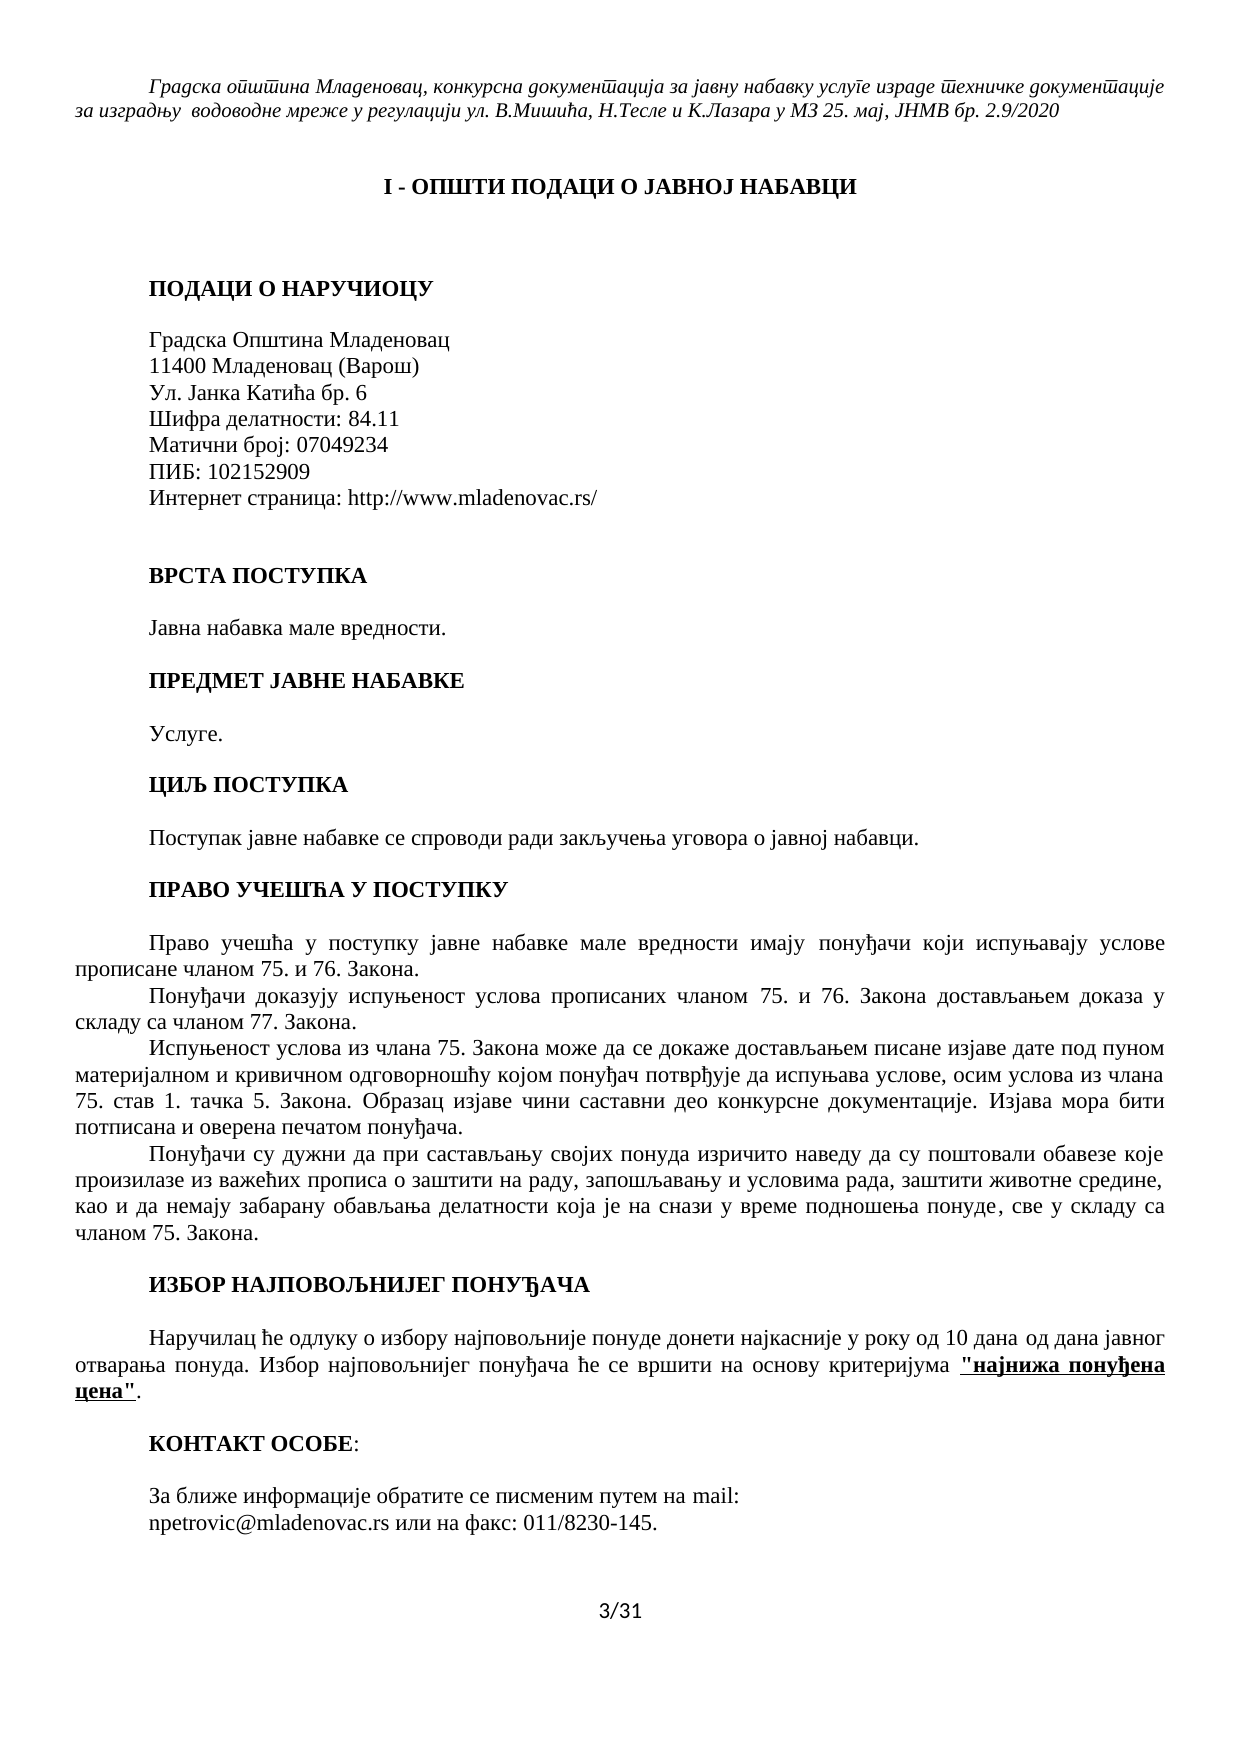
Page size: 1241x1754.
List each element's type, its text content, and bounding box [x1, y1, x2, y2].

text Шифра делатности: 84.11 [75, 405, 1165, 432]
text Градска Општина Младеновац [75, 326, 1165, 352]
text ПИБ: 102152909 [75, 458, 1165, 484]
text Право учешћа у поступку јавне набавке мале вредности имају понуђачи који испуњавају услове прописане чланом 75. и 76. Закона. [75, 929, 1165, 982]
text Понуђачи доказују испуњеност услова прописаних чланом 75. и 76. Закона достављањем доказа у складу са чланом 77. Закона. [75, 982, 1165, 1034]
text I - ОПШТИ ПОДАЦИ О ЈАВНОЈ НАБАВЦИ [75, 173, 1165, 199]
text Услуге. [75, 720, 1165, 746]
text npetrovic@mladenovac.rs или на факс: 011/8230-145. [75, 1509, 1165, 1535]
text ПРЕДМЕТ ЈАВНЕ НАБАВКЕ [75, 667, 1165, 693]
text ИЗБОР НАЈПОВОЉНИЈЕГ ПОНУЂАЧА [75, 1272, 1165, 1298]
text ПРАВО УЧЕШЋА У ПОСТУПКУ [75, 876, 1165, 903]
text Понуђачи су дужни да при састављању својих понуда изричито наведу да су поштовали обавезе које произилазе из важећих прописа о заштити на раду, запошљавању и условима рада, заштити животне средине, као и да немају забарану обављања делатности која је на снази у време подношења понуде, све у складу са чланом 75. Закона. [75, 1140, 1165, 1245]
text Ул. Јанка Катића бр. 6 [75, 379, 1165, 405]
text 11400 Младеновац (Варош) [75, 352, 1165, 379]
text КОНТАКТ ОСОБЕ: [75, 1430, 1165, 1456]
text За ближе информације обратите се писменим путем на mail: [75, 1482, 1165, 1509]
text Матични број: 07049234 [75, 432, 1165, 458]
text ВРСТА ПОСТУПКА [75, 562, 1165, 588]
text Поступак јавне набавке се спроводи ради закључења уговора о јавној набавци. [75, 823, 1165, 850]
text Интернет страница: http://www.mladenovac.rs/ [75, 484, 1165, 511]
text ЦИЉ ПОСТУПКА [75, 771, 1165, 797]
text Јавна набавка мале вредности. [75, 614, 1165, 641]
text ПОДАЦИ О НАРУЧИОЦУ [75, 275, 1165, 301]
text Испуњеност услова из члана 75. Закона може да се докаже достављањем писане изјаве дате под пуном материјалном и кривичном одговорношћу којом понуђач потврђује да испуњава услове, осим услова из члана 75. став 1. тачка 5. Закона. Образац изјаве чини саставни део конкурсне документације. Изјава мора бити потписана и оверена печатом понуђача. [75, 1034, 1165, 1140]
text Наручилац ће одлуку о избору најповољније понуде донети најкасније у року од 10 дана од дана јавног отварања понуда. Избор најповољнијег понуђача ће се вршити на основу критеријума "најнижа понуђена цена". [75, 1324, 1165, 1403]
